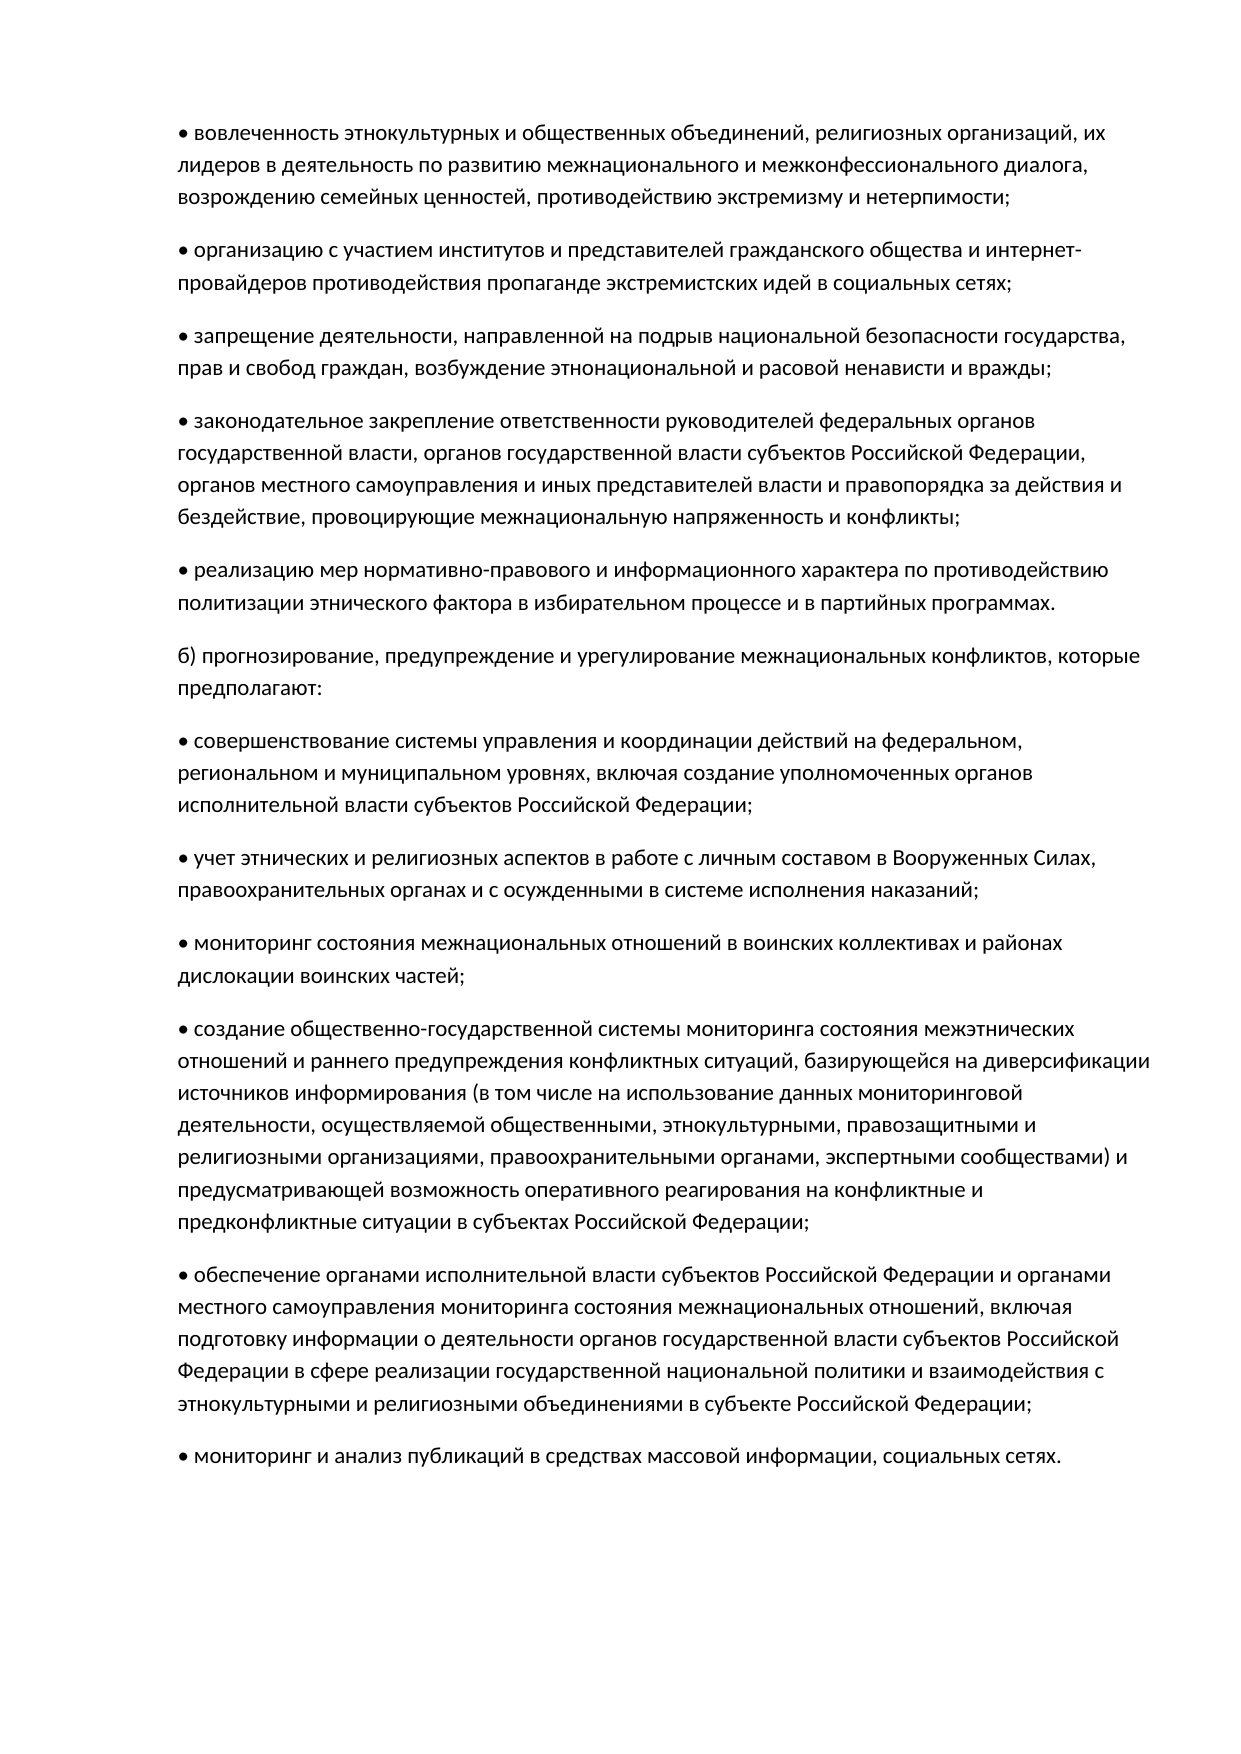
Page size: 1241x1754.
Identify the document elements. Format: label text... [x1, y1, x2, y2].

text • законодательное закрепление ответственности руководителей федеральных органов государственной власти, органов государственной власти субъектов Российской Федерации, органов местного самоуправления и иных представителей власти и правопорядка за действия и бездействие, провоцирующие межнациональную напряженность и конфликты; [177, 406, 1152, 531]
text • организацию с участием институтов и представителей гражданского общества и интернет-провайдеров противодействия пропаганде экстремистских идей в социальных сетях; [177, 236, 1152, 296]
text • учет этнических и религиозных аспектов в работе с личным составом в Вооруженных Силах, правоохранительных органах и с осужденными в системе исполнения наказаний; [177, 843, 1152, 903]
text • совершенствование системы управления и координации действий на федеральном, региональном и муниципальном уровнях, включая создание уполномоченных органов исполнительной власти субъектов Российской Федерации; [177, 726, 1152, 818]
text б) прогнозирование, предупреждение и урегулирование межнациональных конфликтов, которые предполагают: [177, 641, 1152, 701]
text • реализацию мер нормативно-правового и информационного характера по противодействию политизации этнического фактора в избирательном процессе и в партийных программах. [177, 556, 1152, 616]
text • обеспечение органами исполнительной власти субъектов Российской Федерации и органами местного самоуправления мониторинга состояния межнациональных отношений, включая подготовку информации о деятельности органов государственной власти субъектов Российской Федерации в сфере реализации государственной национальной политики и взаимодействия с этнокультурными и религиозными объединениями в субъекте Российской Федерации; [177, 1260, 1152, 1417]
text • мониторинг состояния межнациональных отношений в воинских коллективах и районах дислокации воинских частей; [177, 928, 1152, 989]
text • запрещение деятельности, направленной на подрыв национальной безопасности государства, прав и свобод граждан, возбуждение этнонациональной и расовой ненависти и вражды; [177, 321, 1152, 381]
text • мониторинг и анализ публикаций в средствах массовой информации, социальных сетях. [177, 1442, 1152, 1470]
text • вовлеченность этнокультурных и общественных объединений, религиозных организаций, их лидеров в деятельность по развитию межнационального и межконфессионального диалога, возрождению семейных ценностей, противодействию экстремизму и нетерпимости; [177, 118, 1152, 211]
text • создание общественно-государственной системы мониторинга состояния межэтнических отношений и раннего предупреждения конфликтных ситуаций, базирующейся на диверсификации источников информирования (в том числе на использование данных мониторинговой деятельности, осуществляемой общественными, этнокультурными, правозащитными и религиозными организациями, правоохранительными органами, экспертными сообществами) и предусматривающей возможность оперативного реагирования на конфликтные и предконфликтные ситуации в субъектах Российской Федерации; [177, 1014, 1152, 1235]
